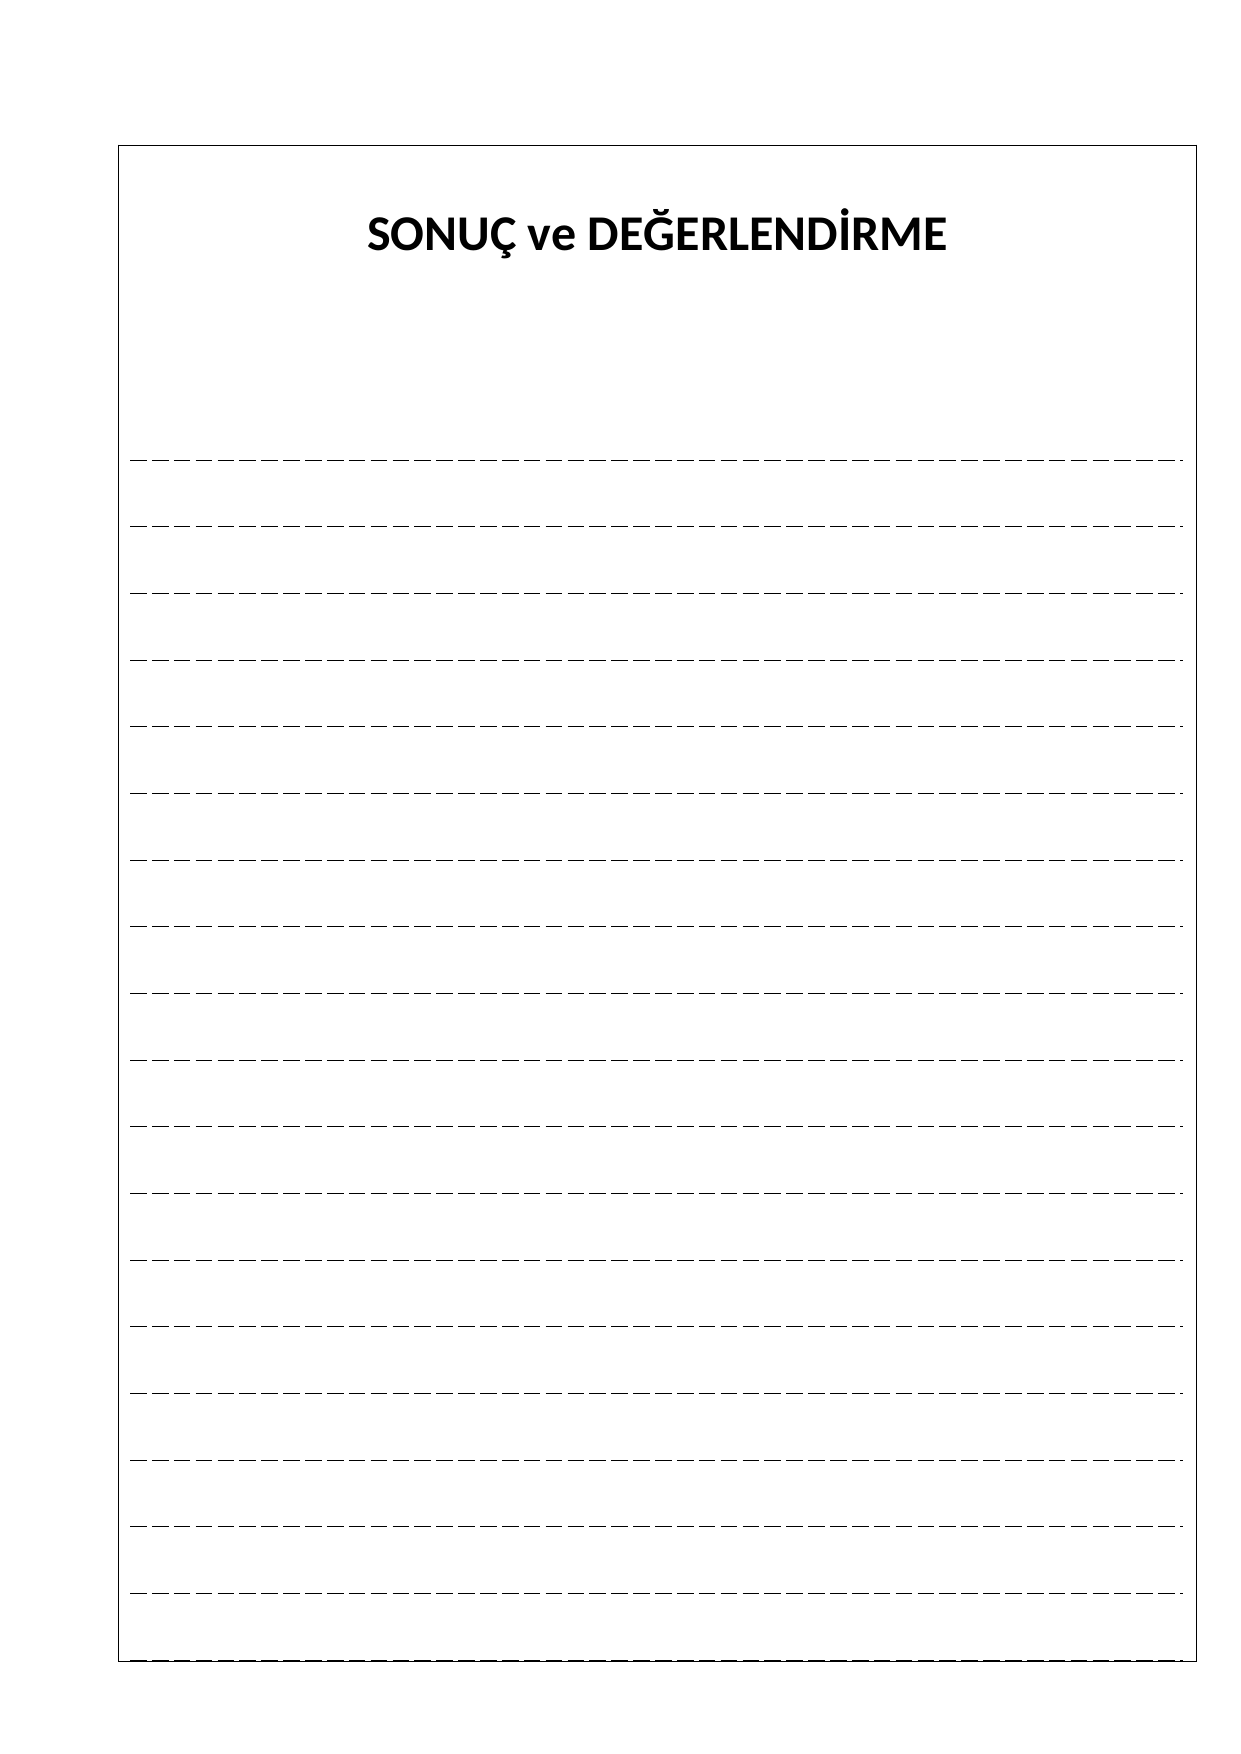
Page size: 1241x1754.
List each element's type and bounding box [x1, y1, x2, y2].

table_header [119, 146, 1196, 1661]
